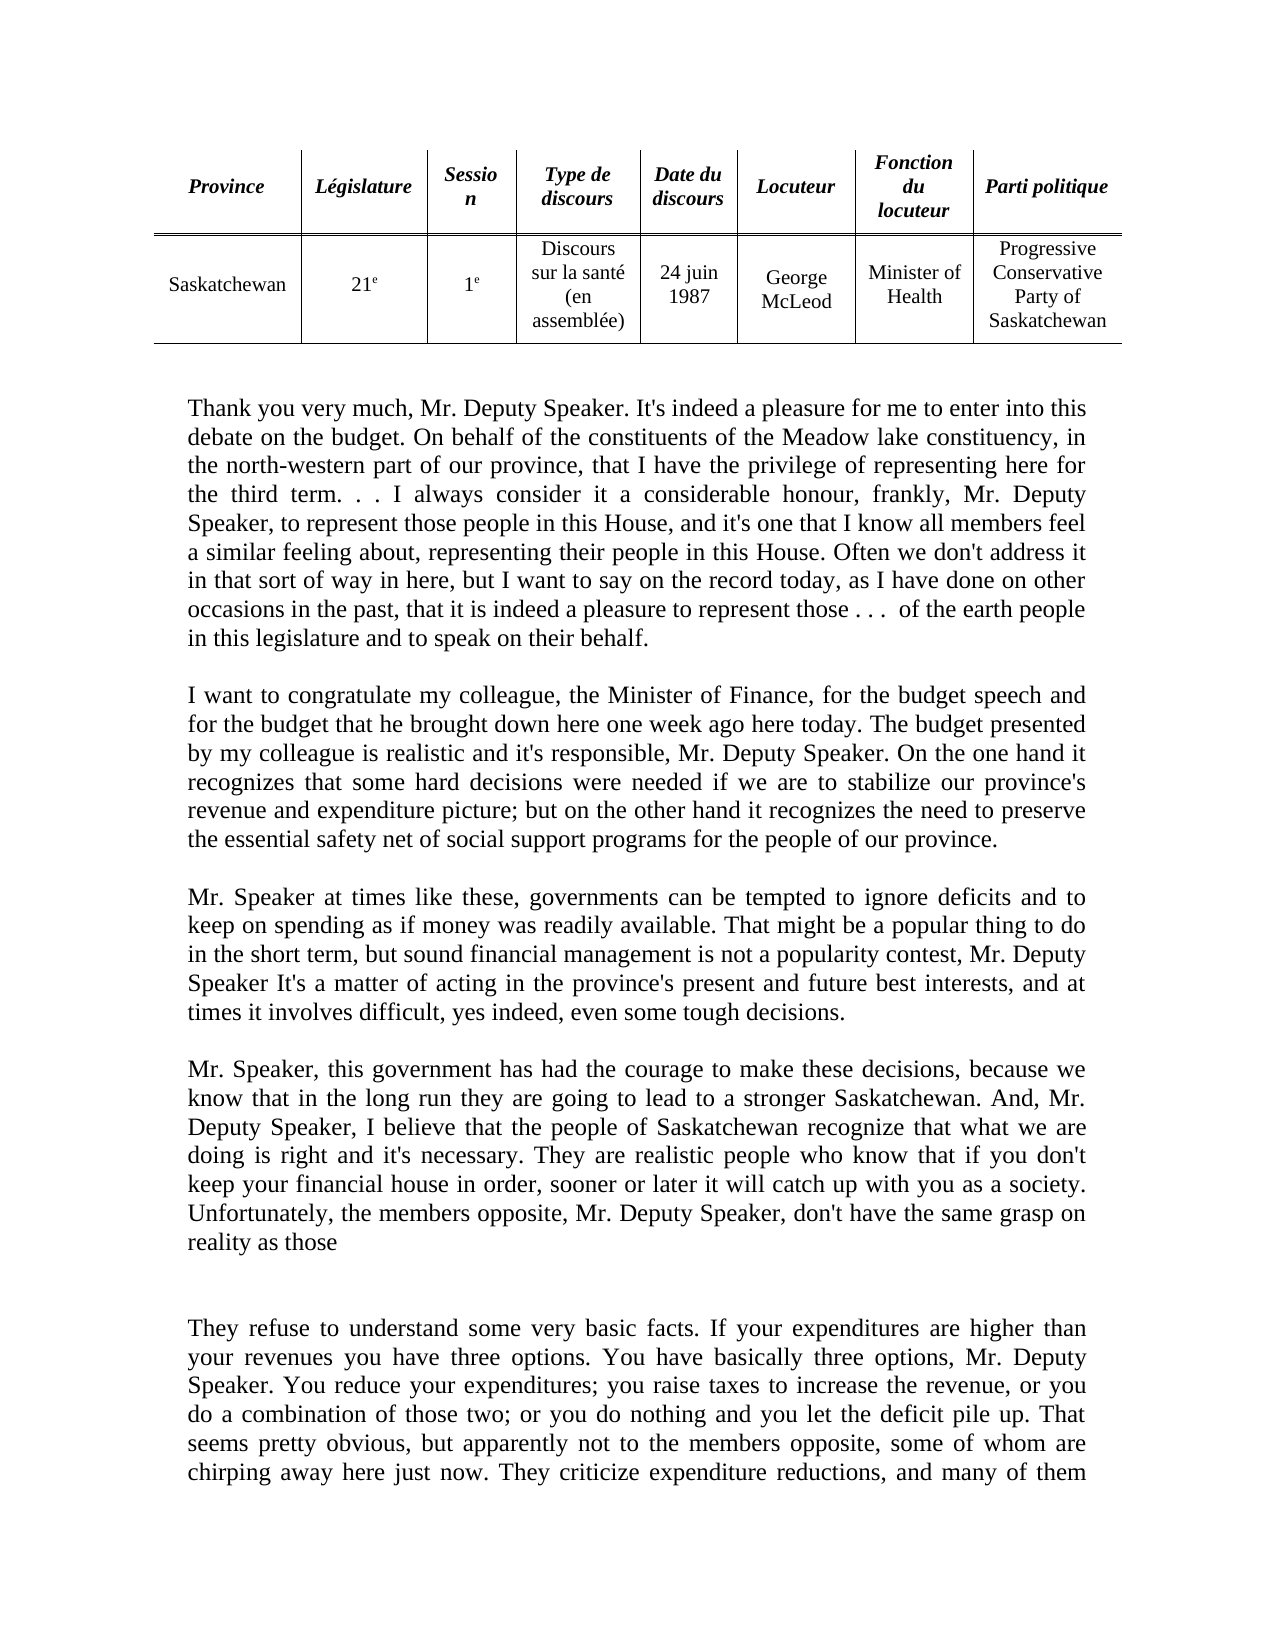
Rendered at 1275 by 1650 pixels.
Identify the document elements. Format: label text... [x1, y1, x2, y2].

table_cell Discours sur la santé (en assemblée) [517, 236, 640, 342]
table_header Session [428, 150, 516, 233]
table_header Type de discours [517, 150, 640, 233]
table_cell 24 juin 1987 [641, 236, 737, 342]
text Thank you very much, Mr. Deputy Speaker. It's indeed a pleasure for me to enter into this debate on the budget. On behalf of the constituents of the Meadow lake constituency, in the north-western part of our province, that I have the privilege of representing here for the third term. . . I always consider it a considerable honour, frankly, Mr. Deputy Speaker, to represent those people in this House, and it's one that I know all members feel a similar feeling about, representing their people in this House. Often we don't address it in that sort of way in here, but I want to say on the record today, as I have done on other occasions in the past, that it is indeed a pleasure to represent those . . . of the earth people in this legislature and to speak on their behalf. [187, 393, 1087, 652]
table_cell Progressive Conservative Party of Saskatchewan [974, 236, 1122, 342]
text Mr. Speaker, this government has had the courage to make these decisions, because we know that in the long run they are going to lead to a stronger Saskatchewan. And, Mr. Deputy Speaker, I believe that the people of Saskatchewan recognize that what we are doing is right and it's necessary. They are realistic people who know that if you don't keep your financial house in order, sooner or later it will catch up with you as a society. Unfortunately, the members opposite, Mr. Deputy Speaker, don't have the same grasp on reality as those [187, 1054, 1087, 1256]
table_header Date du discours [641, 150, 737, 233]
table_header Parti politique [974, 150, 1122, 233]
table_header Législature [302, 150, 427, 233]
table_cell Saskatchewan [154, 236, 301, 342]
text Mr. Speaker at times like these, governments can be tempted to ignore deficits and to keep on spending as if money was readily available. That might be a popular thing to do in the short term, but sound financial management is not a popularity contest, Mr. Deputy Speaker It's a matter of acting in the province's present and future best interests, and at times it involves difficult, yes indeed, even some tough decisions. [187, 882, 1087, 1026]
table_header Province [154, 150, 301, 233]
table_cell George McLeod [738, 236, 855, 342]
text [187, 1313, 1087, 1486]
table_header Fonction du locuteur [856, 150, 973, 233]
table_cell 1e [428, 236, 516, 342]
text I want to congratulate my colleague, the Minister of Finance, for the budget speech and for the budget that he brought down here one week ago here today. The budget presented by my colleague is realistic and it's responsible, Mr. Deputy Speaker. On the one hand it recognizes that some hard decisions were needed if we are to stabilize our province's revenue and expenditure picture; but on the other hand it recognizes the need to preserve the essential safety net of social support programs for the people of our province. [187, 681, 1087, 853]
table_header Locuteur [738, 150, 855, 233]
table_cell 21e [302, 236, 427, 342]
table_cell Minister of Health [856, 236, 973, 342]
